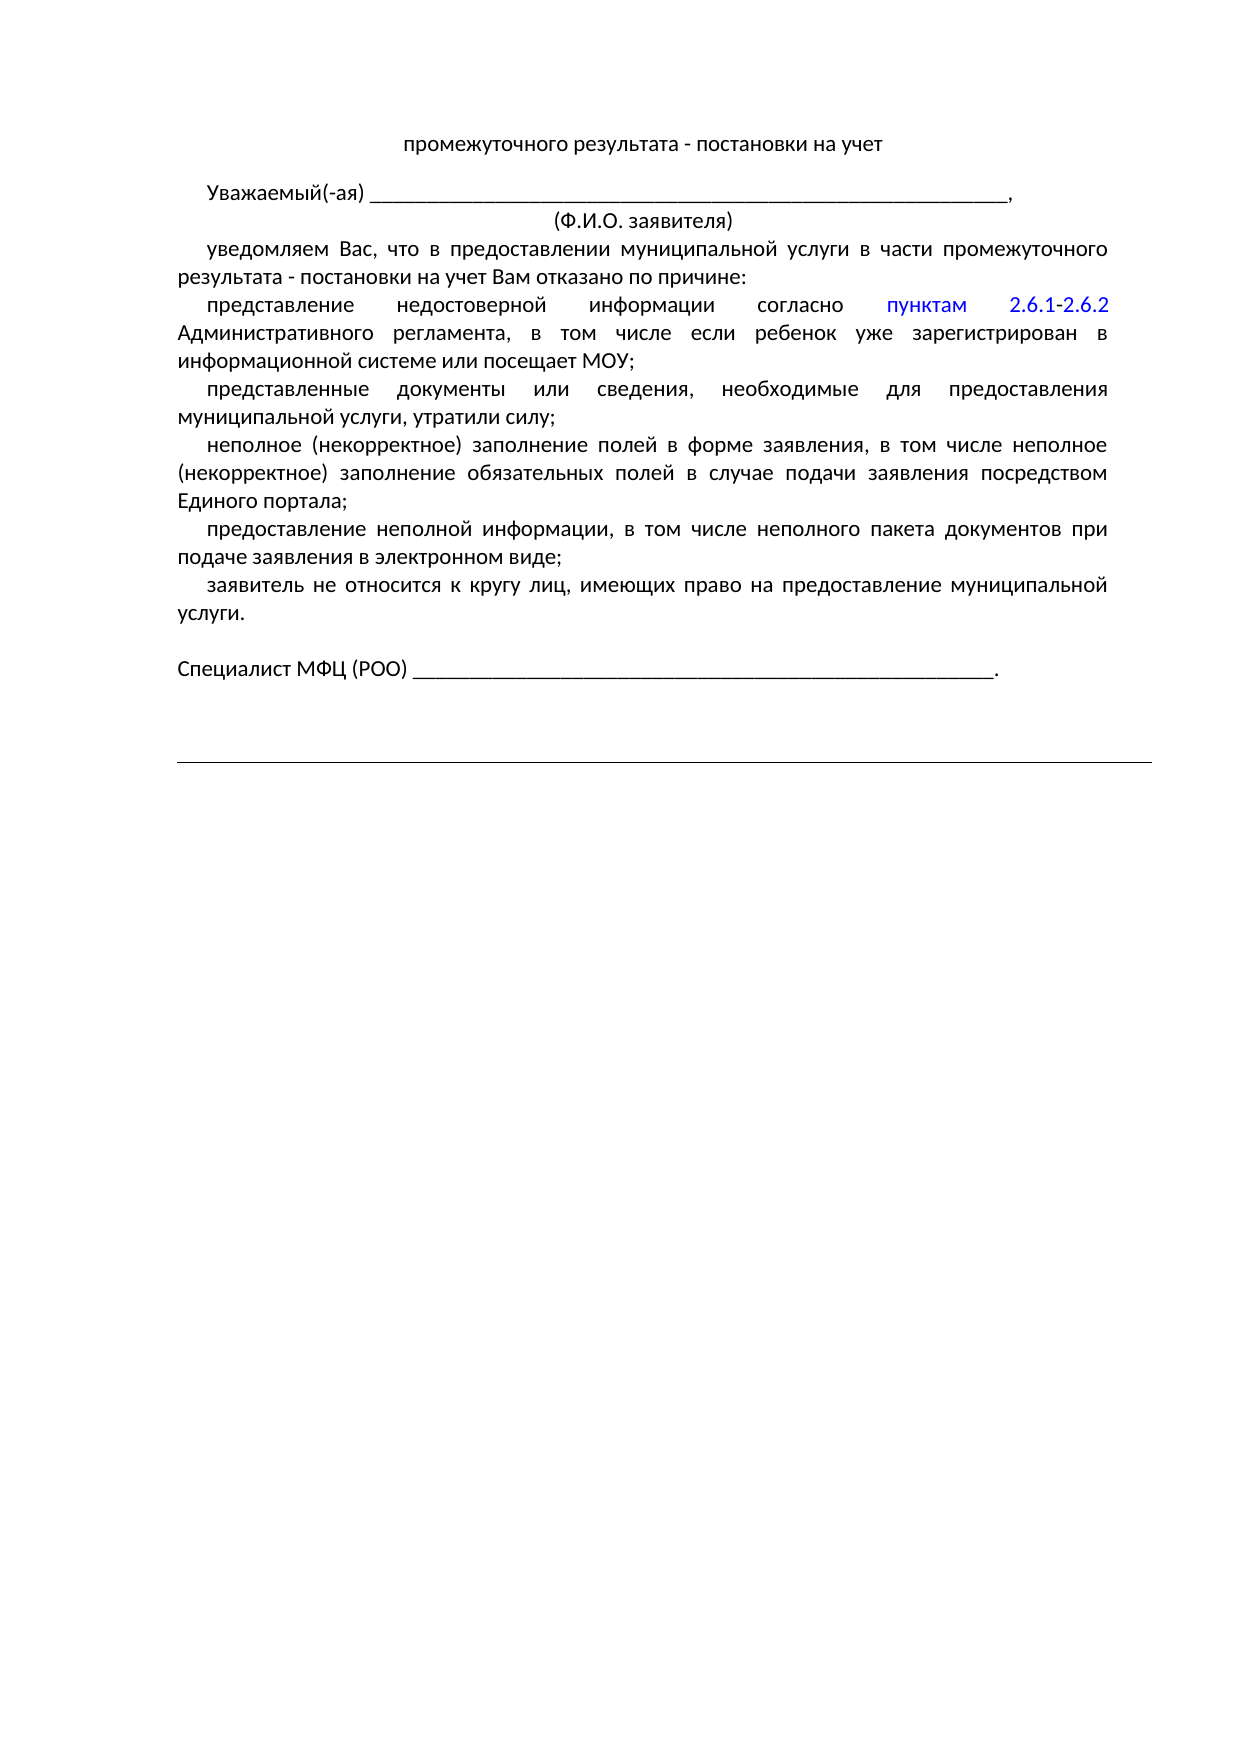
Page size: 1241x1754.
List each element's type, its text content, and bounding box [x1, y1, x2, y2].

table_cell Уважаемый(-ая) ________________________________________________________, (Ф.И.О. заявителя) уведомляем Вас, что в предоставлении муниципальной услуги в части промежуточного результата - постановки на учет Вам отказано по причине: представление недостоверной информации согласно пунктам 2.6.1-2.6.2 Административного регламента, в том числе если ребенок уже зарегистрирован в информационной системе или посещает МОУ; представленные документы или сведения, необходимые для предоставления муниципальной услуги, утратили силу; неполное (некорректное) заполнение полей в форме заявления, в том числе неполное (некорректное) заполнение обязательных полей в случае подачи заявления посредством Единого портала; предоставление неполной информации, в том числе неполного пакета документов при подаче заявления в электронном виде; заявитель не относится к кругу лиц, имеющих право на предоставление муниципальной услуги. Специалист МФЦ (РОО) ___________________________________________________. [171, 168, 1116, 693]
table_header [171, 118, 1116, 167]
